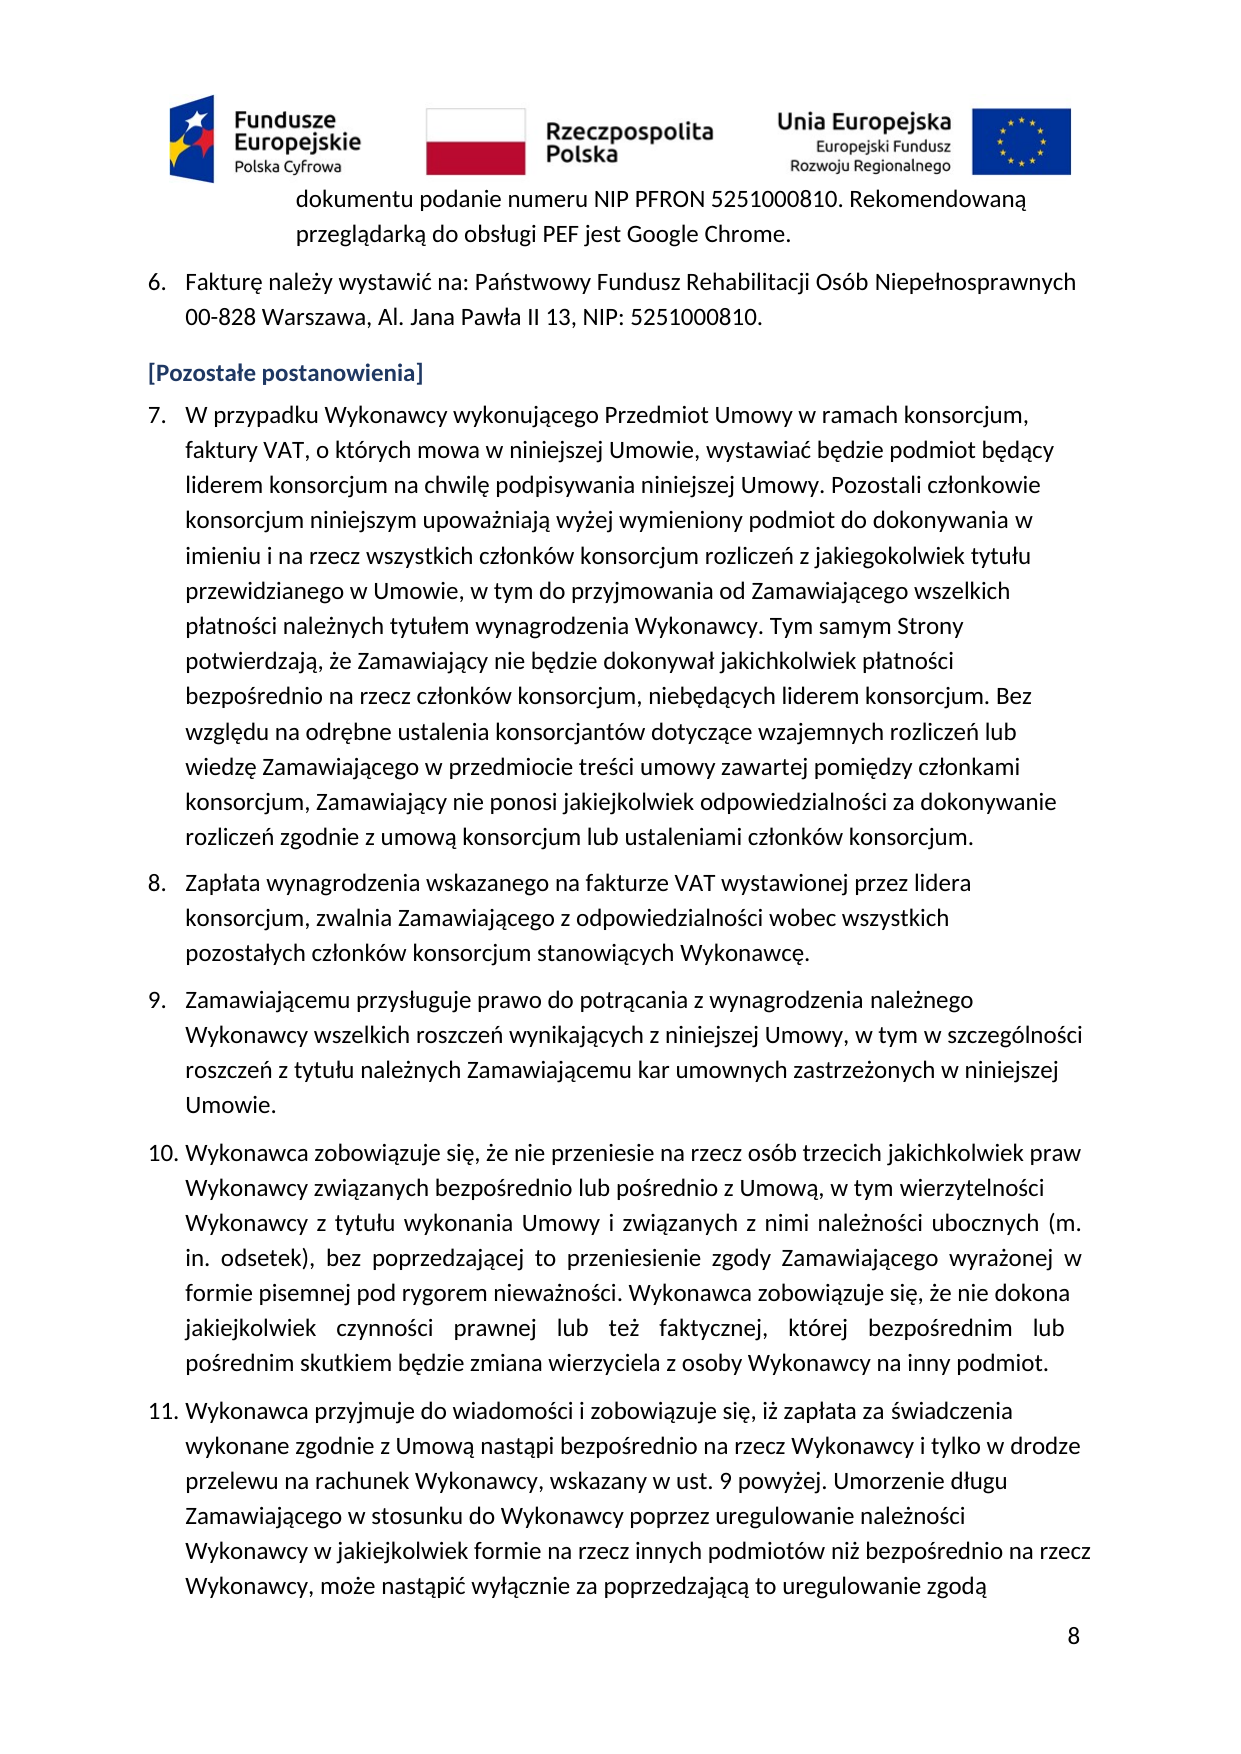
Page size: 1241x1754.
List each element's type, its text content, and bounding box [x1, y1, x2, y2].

list W przypadku Wykonawcy wykonującego Przedmiot Umowy w ramach konsorcjum, faktury VAT, o których mowa w niniejszej Umowie, wystawiać będzie podmiot będący liderem konsorcjum na chwilę podpisywania niniejszej Umowy. Pozostali członkowie konsorcjum niniejszym upoważniają wyżej wymieniony podmiot do dokonywania w [148, 400, 1055, 535]
text jakiejkolwiek czynności prawnej lub też faktycznej, której bezpośrednim lub pośrednim skutkiem będzie zmiana wierzyciela z osoby Wykonawcy na inny podmiot. [185, 1312, 1065, 1378]
text bezpośrednio na rzecz członków konsorcjum, niebędących liderem konsorcjum. Bez [185, 680, 1138, 710]
text wykonane zgodnie z Umową nastąpi bezpośrednio na rzecz Wykonawcy i tylko w drodze przelewu na rachunek Wykonawcy, wskazany w ust. 9 powyżej. Umorzenie długu Zamawiającego w stosunku do Wykonawcy poprzez uregulowanie należności [185, 1430, 1083, 1531]
picture [169, 94, 1072, 184]
list Wykonawca przyjmuje do wiadomości i zobowiązuje się, iż zapłata za świadczenia [148, 1395, 1138, 1425]
list Wykonawca zobowiązuje się, że nie przeniesie na rzecz osób trzecich jakichkolwiek praw Wykonawcy związanych bezpośrednio lub pośrednio z Umową, w tym wierzytelności [148, 1137, 1082, 1203]
list Zapłata wynagrodzenia wskazanego na fakturze VAT wystawionej przez lidera konsorcjum, zwalnia Zamawiającego z odpowiedzialności wobec wszystkich pozostałych członków konsorcjum stanowiących Wykonawcę. [148, 867, 1076, 968]
text imieniu i na rzecz wszystkich członków konsorcjum rozliczeń z jakiegokolwiek tytułu przewidzianego w Umowie, w tym do przyjmowania od Zamawiającego wszelkich płatności należnych tytułem wynagrodzenia Wykonawcy. Tym samym Strony [185, 540, 1034, 640]
text potwierdzają, że Zamawiający nie będzie dokonywał jakichkolwiek płatności [185, 645, 1138, 675]
text Wykonawcy z tytułu wykonania Umowy i związanych z nimi należności ubocznych (m. in. odsetek), bez poprzedzającej to przeniesienie zgody Zamawiającego wyrażonej w formie pisemnej pod rygorem nieważności. Wykonawca zobowiązuje się, że nie dokona [185, 1207, 1083, 1308]
list Fakturę należy wystawić na: Państwowy Fundusz Rehabilitacji Osób Niepełnosprawnych [148, 266, 1138, 296]
text Wykonawcy wszelkich roszczeń wynikających z niniejszej Umowy, w tym w szczególności roszczeń z tytułu należnych Zamawiającemu kar umownych zastrzeżonych w niniejszej Umowie. [185, 1020, 1085, 1120]
list Zamawiającemu przysługuje prawo do potrącania z wynagrodzenia należnego [148, 985, 1138, 1015]
text konsorcjum, Zamawiający nie ponosi jakiejkolwiek odpowiedzialności za dokonywanie rozliczeń zgodnie z umową konsorcjum lub ustaleniami członków konsorcjum. [185, 786, 1059, 851]
text Wykonawcy w jakiejkolwiek formie na rzecz innych podmiotów niż bezpośrednio na rzecz Wykonawcy, może nastąpić wyłącznie za poprzedzającą to uregulowanie zgodą [185, 1535, 1093, 1601]
text względu na odrębne ustalenia konsorcjantów dotyczące wzajemnych rozliczeń lub wiedzę Zamawiającego w przedmiocie treści umowy zawartej pomiędzy członkami [185, 716, 1023, 781]
subtitle [Pozostałe postanowienia] [148, 357, 1138, 387]
text 00-828 Warszawa, Al. Jana Pawła II 13, NIP: 5251000810. [185, 301, 1138, 331]
